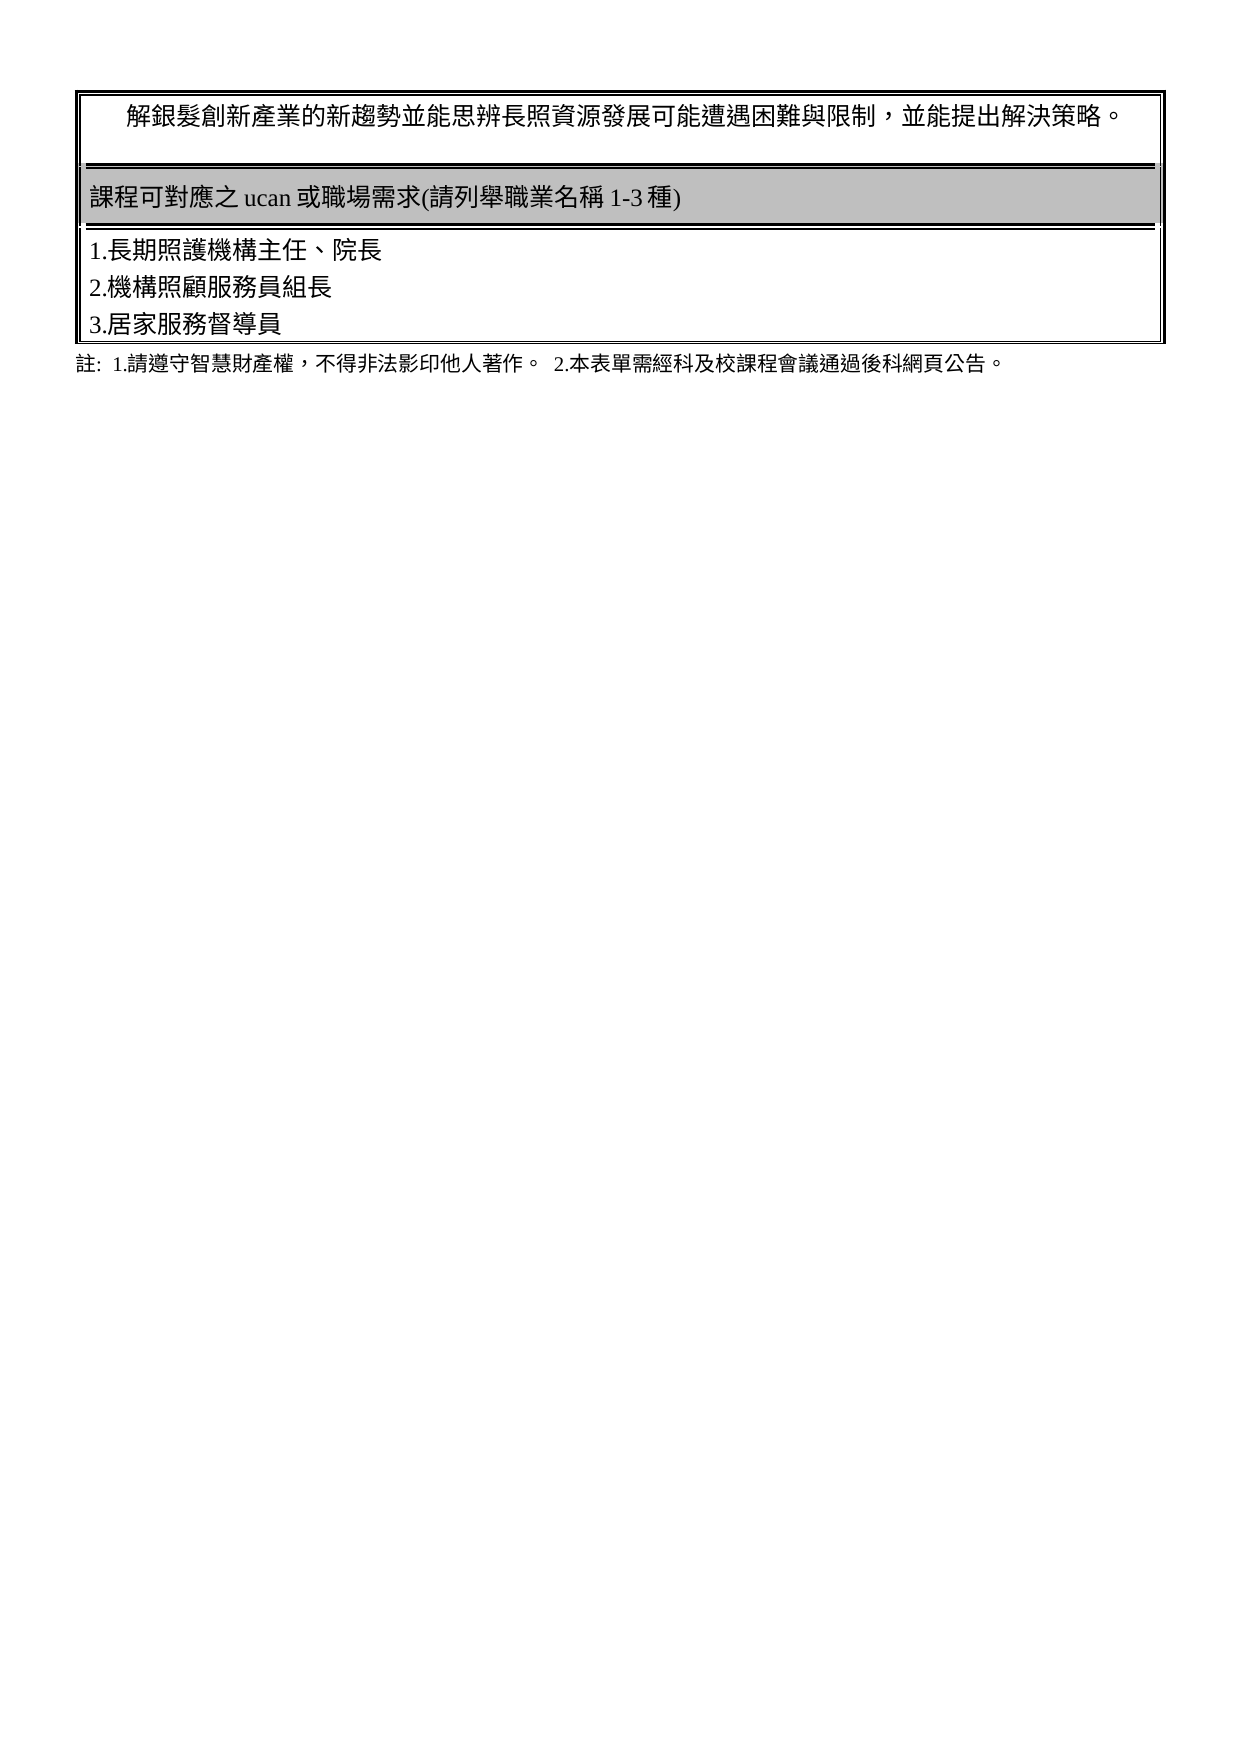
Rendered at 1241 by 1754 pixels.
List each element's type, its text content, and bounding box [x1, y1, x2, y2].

table_cell 課程可對應之ucan或職場需求(請列舉職業名稱1-3種) [78, 163, 1163, 223]
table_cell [81, 96, 1160, 162]
table_cell 1.長期照護機構主任、院長 2.機構照顧服務員組長 3.居家服務督導員 [78, 223, 1163, 341]
text 註: 1.請遵守智慧財產權，不得非法影印他人著作。 2.本表單需經科及校課程會議通過後科網頁公告。 [75, 344, 1165, 381]
